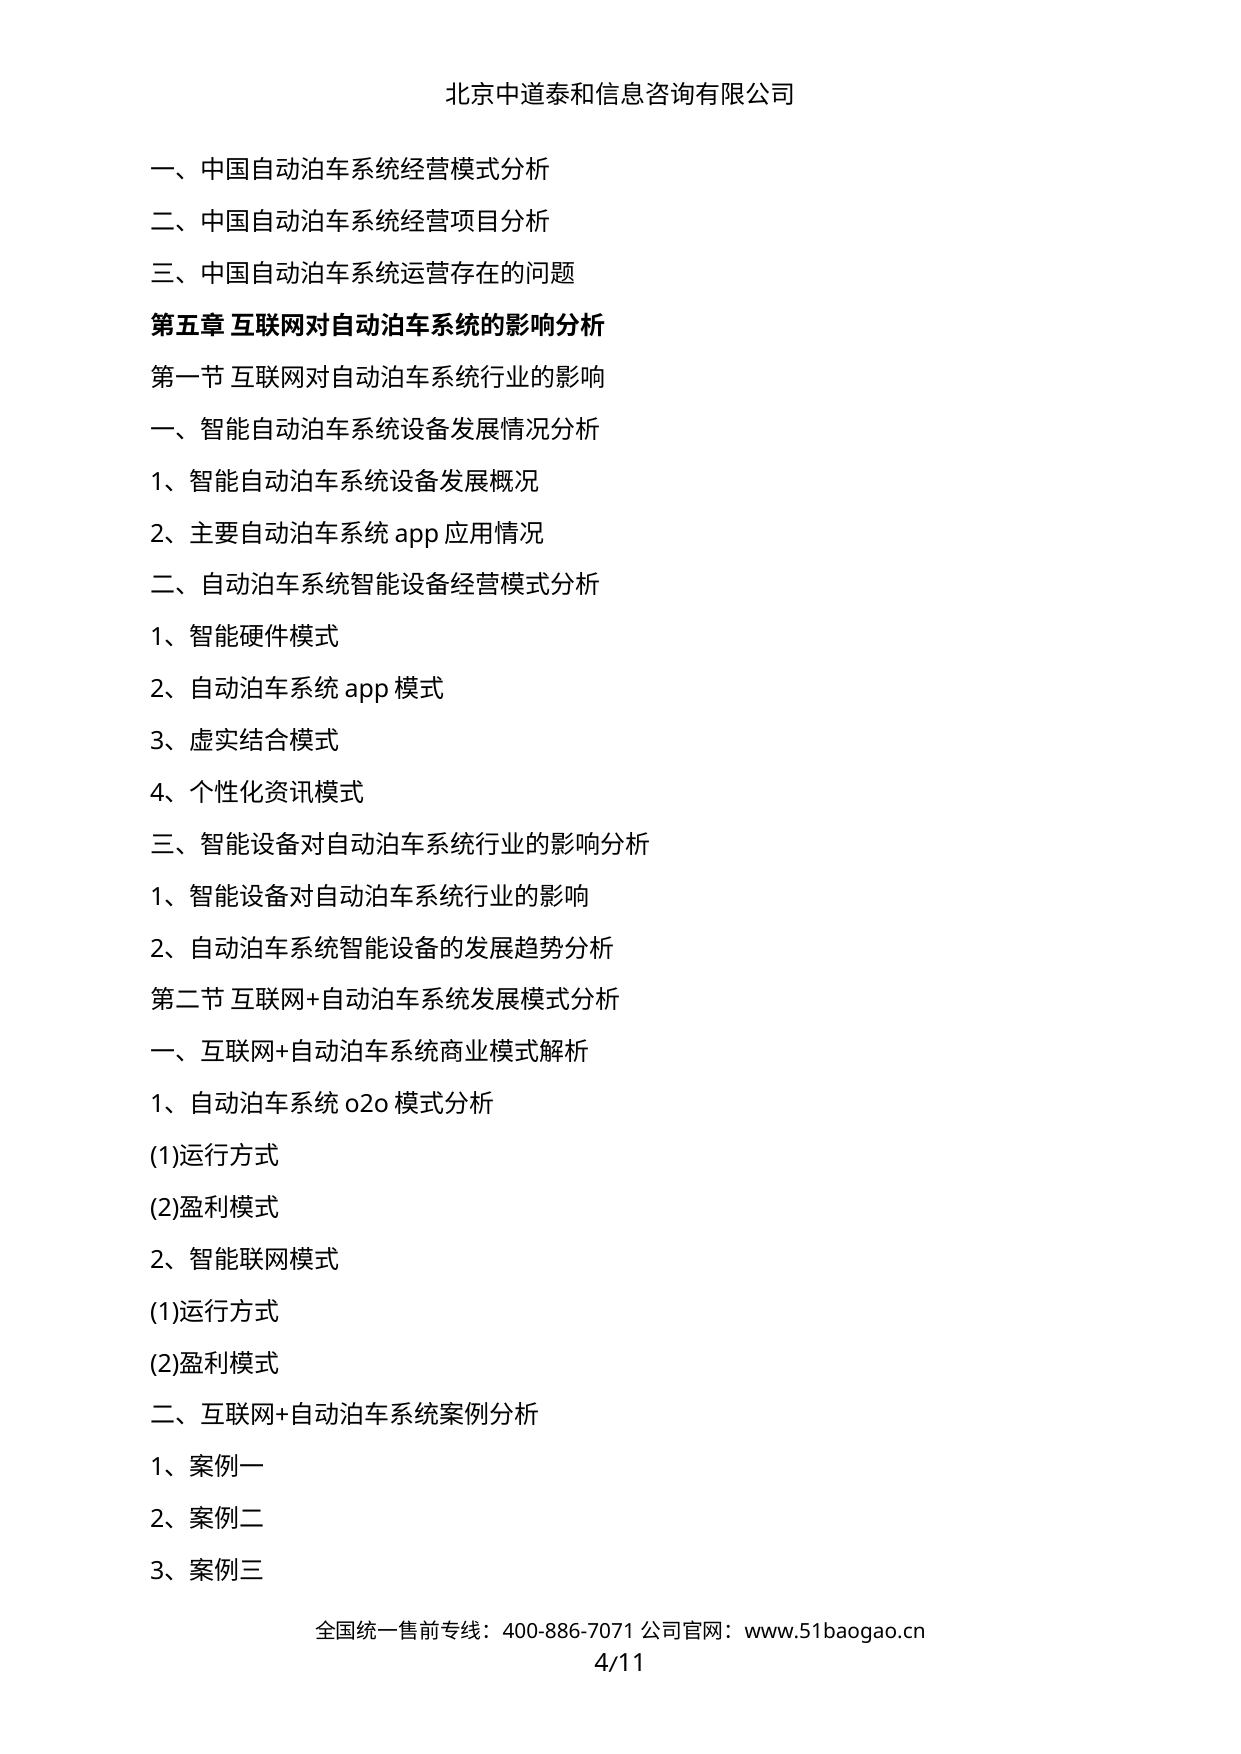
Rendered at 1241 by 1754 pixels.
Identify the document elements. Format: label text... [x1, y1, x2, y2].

text 第二节 互联网+自动泊车系统发展模式分析 [150, 980, 1090, 1016]
text 4、个性化资讯模式 [150, 772, 1090, 809]
text 二、互联网+自动泊车系统案例分析 [150, 1395, 1090, 1431]
text 三、智能设备对自动泊车系统行业的影响分析 [150, 824, 1090, 861]
text 2、自动泊车系统app模式 [150, 669, 1090, 705]
text 3、案例三 [150, 1551, 1090, 1587]
text (1)运行方式 [150, 1291, 1090, 1327]
text 第一节 互联网对自动泊车系统行业的影响 [150, 357, 1090, 394]
text (1)运行方式 [150, 1136, 1090, 1172]
text 1、智能自动泊车系统设备发展概况 [150, 461, 1090, 497]
text 1、智能设备对自动泊车系统行业的影响 [150, 876, 1090, 912]
text 2、自动泊车系统智能设备的发展趋势分析 [150, 928, 1090, 964]
text 1、智能硬件模式 [150, 617, 1090, 653]
text 2、案例二 [150, 1499, 1090, 1535]
text (2)盈利模式 [150, 1187, 1090, 1224]
text 三、中国自动泊车系统运营存在的问题 [150, 254, 1090, 290]
text 1、自动泊车系统o2o模式分析 [150, 1084, 1090, 1120]
text 一、中国自动泊车系统经营模式分析 [150, 150, 1090, 186]
text 2、主要自动泊车系统app应用情况 [150, 513, 1090, 549]
text 二、自动泊车系统智能设备经营模式分析 [150, 565, 1090, 601]
text 第五章 互联网对自动泊车系统的影响分析 [150, 306, 1090, 342]
text 一、智能自动泊车系统设备发展情况分析 [150, 409, 1090, 446]
text (2)盈利模式 [150, 1343, 1090, 1379]
text 一、互联网+自动泊车系统商业模式解析 [150, 1032, 1090, 1068]
text 2、智能联网模式 [150, 1239, 1090, 1276]
text 1、案例一 [150, 1447, 1090, 1483]
text 3、虚实结合模式 [150, 721, 1090, 757]
text 二、中国自动泊车系统经营项目分析 [150, 202, 1090, 238]
